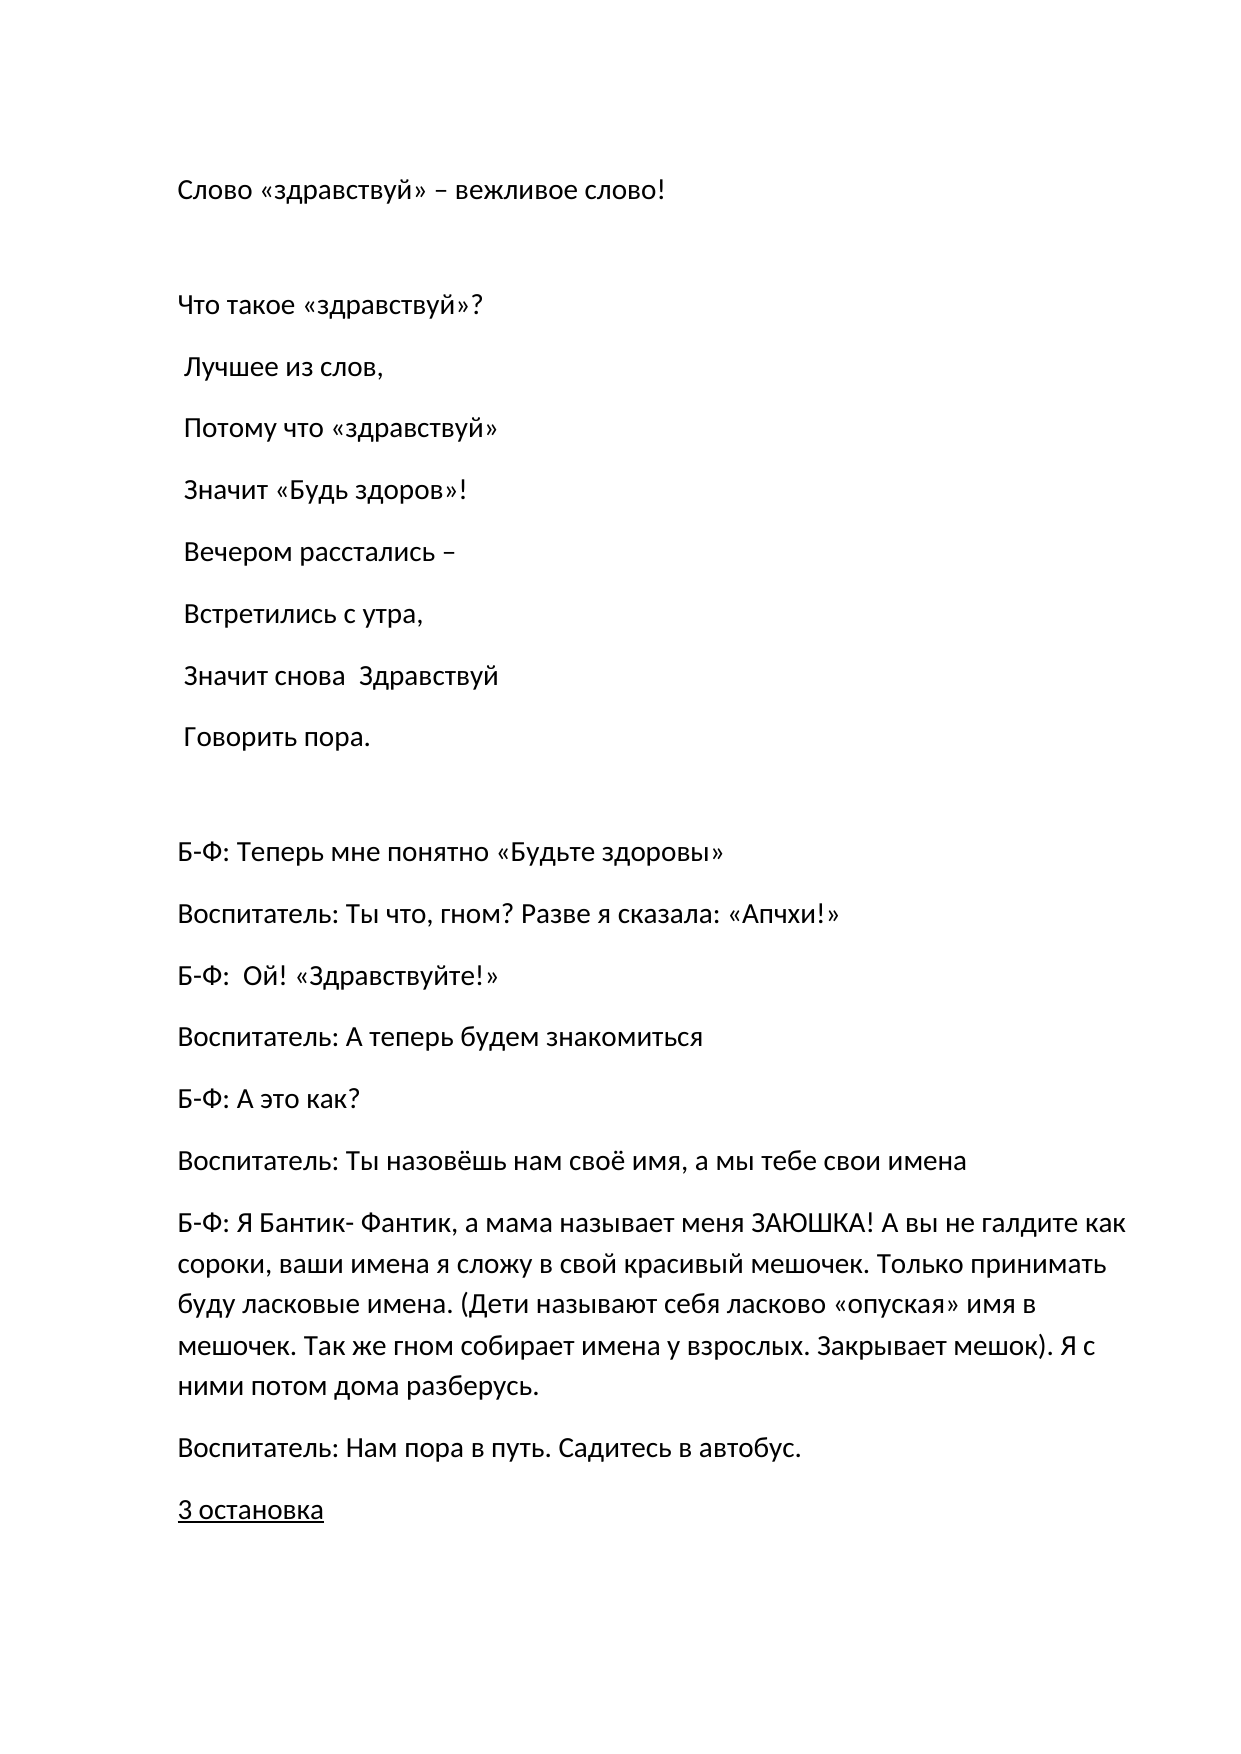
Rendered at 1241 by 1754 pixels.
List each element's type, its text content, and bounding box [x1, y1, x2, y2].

text Воспитатель: А теперь будем знакомиться [177, 1018, 1152, 1054]
text Вечером расстались – [177, 533, 1152, 569]
text Б-Ф: Я Бантик- Фантик, а мама называет меня ЗАЮШКА! А вы не галдите как сороки, ваши имена я сложу в свой красивый мешочек. Только принимать буду ласковые имена. (Дети называют себя ласково «опуская» имя в мешочек. Так же гном собирает имена у взрослых. Закрывает мешок). Я с ними потом дома разберусь. [177, 1204, 1152, 1403]
text Воспитатель: Ты назовёшь нам своё имя, а мы тебе свои имена [177, 1142, 1152, 1178]
text Воспитатель: Нам пора в путь. Садитесь в автобус. [177, 1429, 1152, 1465]
text 3 остановка [177, 1491, 1152, 1527]
text Слово «здравствуй» – вежливое слово! [177, 171, 1152, 207]
text Значит «Будь здоров»! [177, 471, 1152, 507]
text Б-Ф: Теперь мне понятно «Будьте здоровы» [177, 833, 1152, 869]
text Лучшее из слов, [177, 348, 1152, 383]
text Потому что «здравствуй» [177, 409, 1152, 445]
text Значит снова Здравствуй [177, 657, 1152, 692]
text Что такое «здравствуй»? [177, 286, 1152, 322]
text Б-Ф: А это как? [177, 1080, 1152, 1116]
text Говорить пора. [177, 718, 1152, 754]
text Встретились с утра, [177, 595, 1152, 630]
text Воспитатель: Ты что, гном? Разве я сказала: «Апчхи!» [177, 895, 1152, 931]
text Б-Ф: Ой! «Здравствуйте!» [177, 957, 1152, 992]
